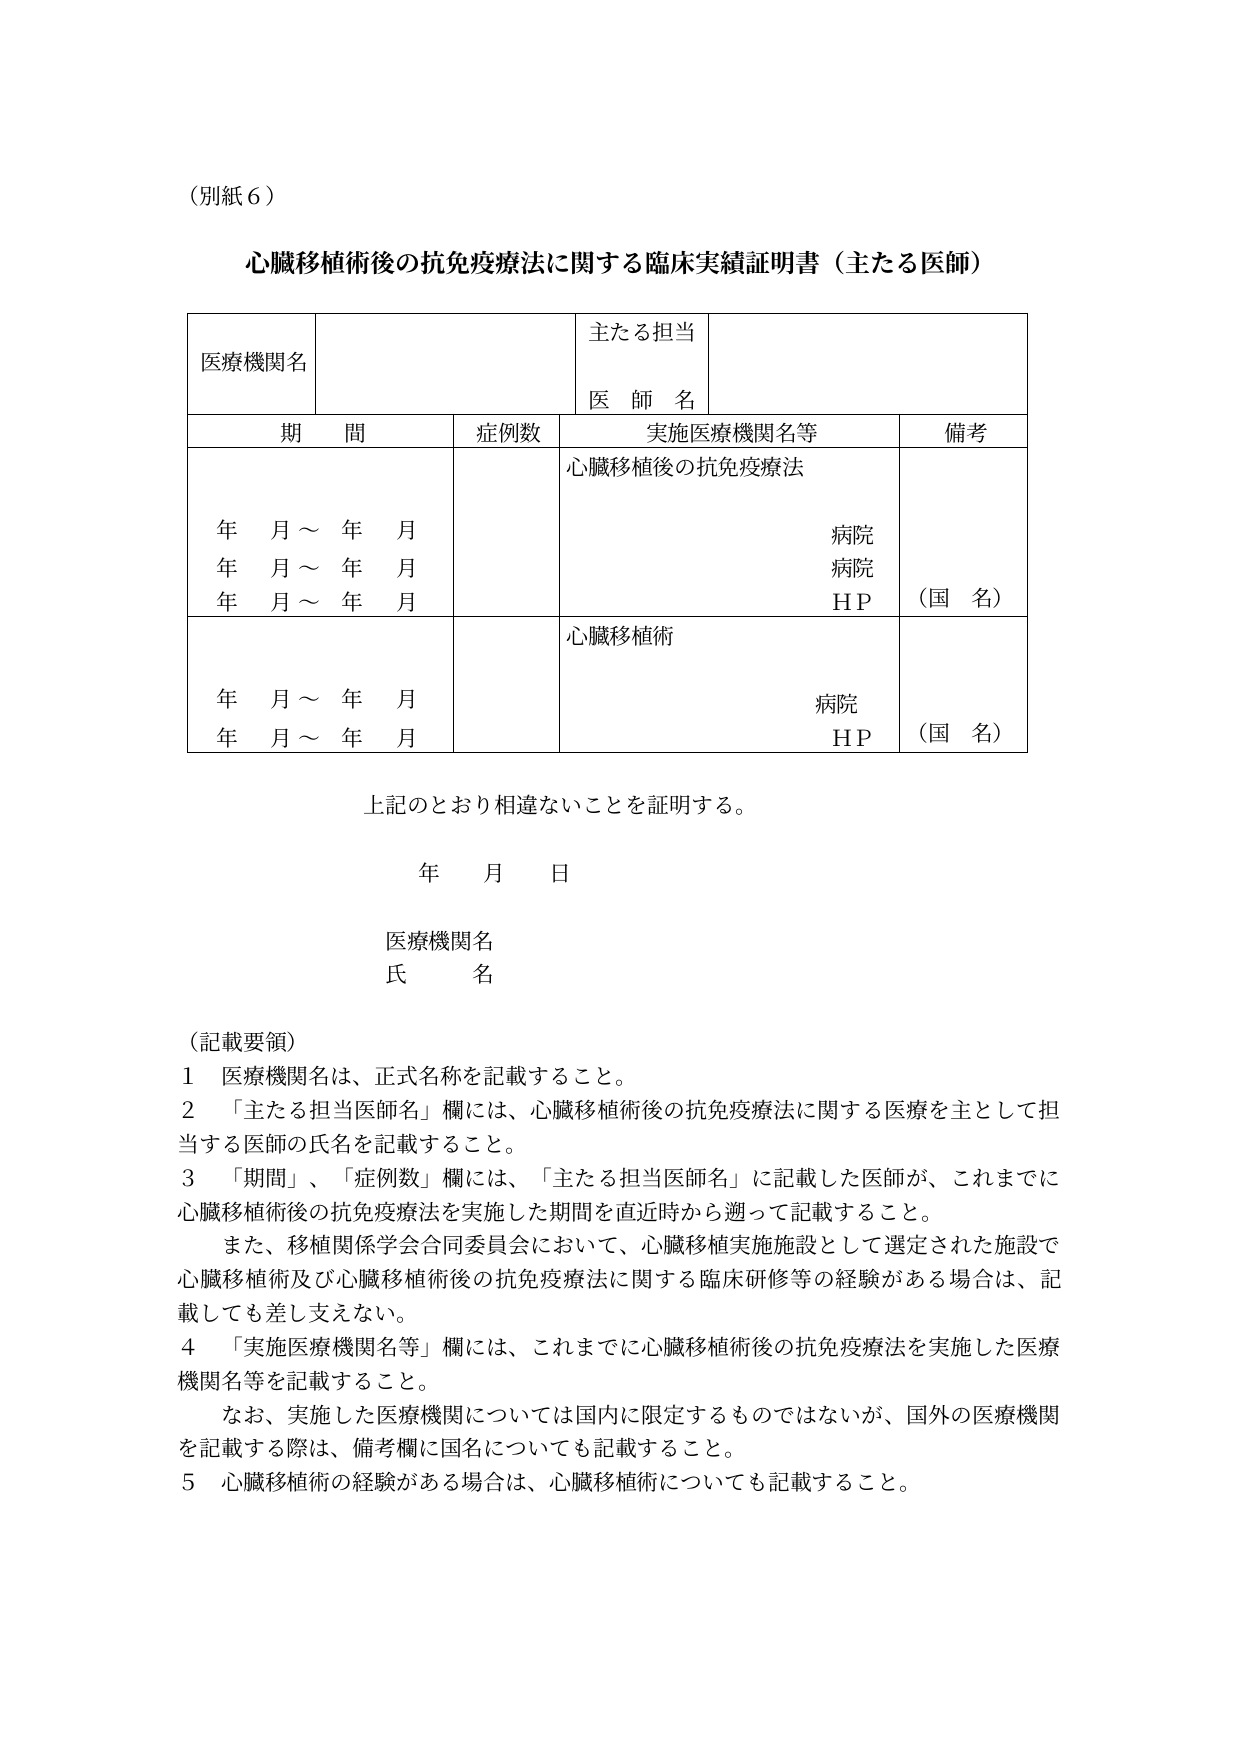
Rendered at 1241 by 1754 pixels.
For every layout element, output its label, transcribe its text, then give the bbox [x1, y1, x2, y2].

text ３ 「期間」、「症例数」欄には、「主たる担当医師名」に記載した医師が、これまでに 心臓移植術後の抗免疫療法を実施した期間を直近時から遡って記載すること。 [177, 1159, 1063, 1227]
text 年 月 日 [177, 854, 1063, 888]
table_header 主たる担当 医 師 名 [576, 314, 708, 413]
table_cell （国 名） [900, 448, 1027, 616]
text 氏 名 [177, 956, 1063, 990]
table_cell 期 間 [188, 415, 453, 447]
text 医療機関名 [177, 922, 1063, 956]
table_cell 年 月 ～ 年 月 年 月 ～ 年 月 年 月 ～ 年 月 [188, 448, 453, 616]
table_header [709, 314, 1027, 413]
text 心臓移植術後の抗免疫療法に関する臨床実績証明書（主たる医師） [177, 245, 1063, 279]
text また、移植関係学会合同委員会において、心臓移植実施施設として選定された施設で 心臓移植術及び心臓移植術後の抗免疫療法に関する臨床研修等の経験がある場合は、記 載しても差し支えない。 [177, 1227, 1063, 1328]
table_header 医療機関名 [188, 314, 315, 413]
table_cell 年 月 ～ 年 月 年 月 ～ 年 月 [188, 617, 453, 752]
text なお、実施した医療機関については国内に限定するものではないが、国外の医療機関 を記載する際は、備考欄に国名についても記載すること。 [177, 1396, 1063, 1464]
table_cell 症例数 [454, 415, 559, 447]
table_cell 心臓移植後の抗免疫療法 病院 病院 ＨＰ [560, 448, 899, 616]
table_cell 心臓移植術 病院 ＨＰ [560, 617, 899, 752]
table_header [316, 314, 575, 413]
text 上記のとおり相違ないことを証明する。 [177, 787, 1063, 820]
text （記載要領） [177, 1023, 1063, 1057]
text １ 医療機関名は、正式名称を記載すること。 [177, 1057, 1063, 1091]
table_cell 備考 [900, 415, 1027, 447]
text （別紙６） [177, 177, 1063, 211]
text ２ 「主たる担当医師名」欄には、心臓移植術後の抗免疫療法に関する医療を主として担 当する医師の氏名を記載すること。 [177, 1091, 1063, 1159]
table_cell 実施医療機関名等 [560, 415, 899, 447]
table_cell （国 名） [900, 617, 1027, 752]
text ４ 「実施医療機関名等」欄には、これまでに心臓移植術後の抗免疫療法を実施した医療 機関名等を記載すること。 [177, 1328, 1063, 1396]
text ５ 心臓移植術の経験がある場合は、心臓移植術についても記載すること。 [177, 1464, 1063, 1497]
table_cell [454, 617, 559, 752]
table_cell [454, 448, 559, 616]
